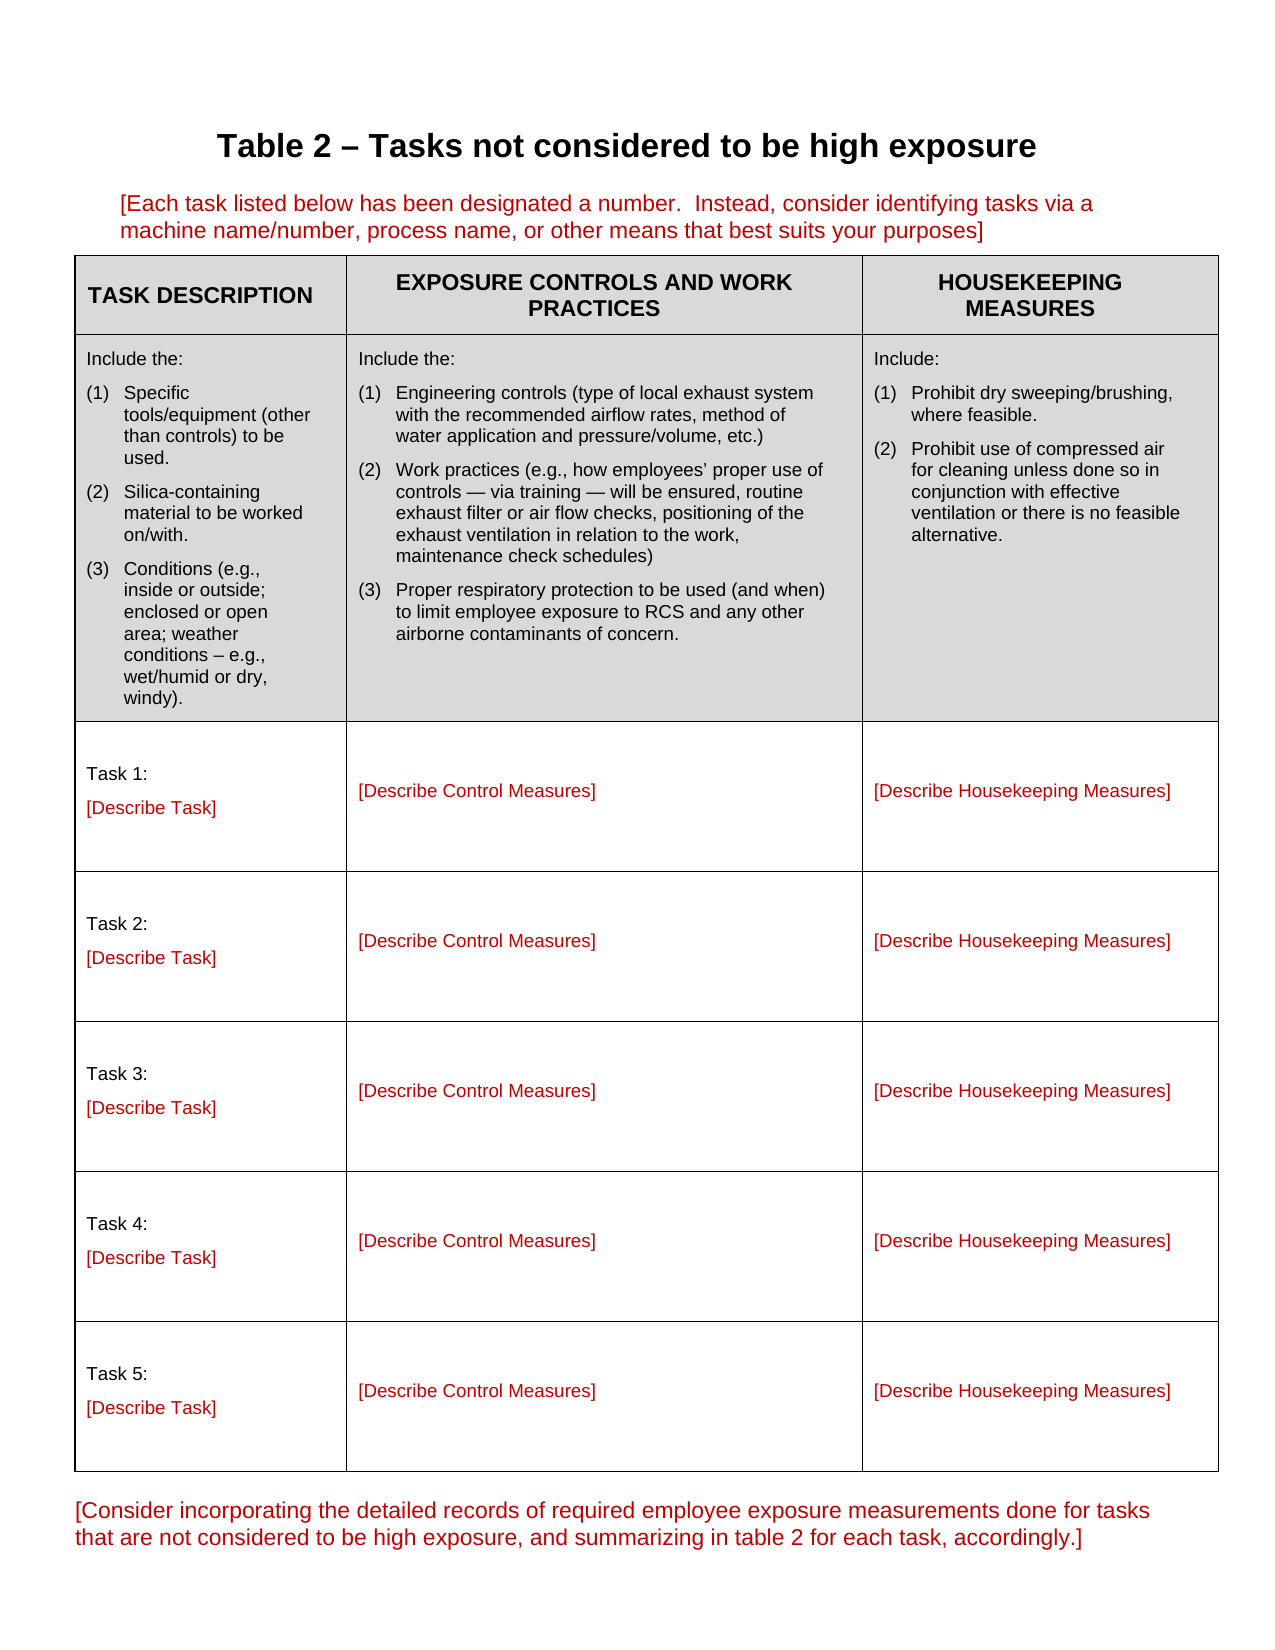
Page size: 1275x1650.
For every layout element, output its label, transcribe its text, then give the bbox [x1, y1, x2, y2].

table_cell [Describe Housekeeping Measures] [863, 1022, 1218, 1171]
table_cell [Describe Control Measures] [347, 722, 862, 871]
table_cell Include the: Specific tools/equipment (other than controls) to be used. Silica-containing material to be worked on/with. Conditions (e.g., inside or outside; enclosed or open area; weather conditions – e.g., wet/humid or dry, windy). [76, 335, 346, 721]
table_cell [Describe Housekeeping Measures] [863, 1172, 1218, 1321]
table_cell Include the: Engineering controls (type of local exhaust system with the recommended airflow rates, method of water application and pressure/volume, etc.) Work practices (e.g., how employees’ proper use of controls — via training — will be ensured, routine exhaust filter or air flow checks, positioning of the exhaust ventilation in relation to the work, maintenance check schedules) Proper respiratory protection to be used (and when) to limit employee exposure to RCS and any other airborne contaminants of concern. [347, 335, 862, 721]
table_header TASK DESCRIPTION [76, 256, 346, 334]
subtitle Table 2 – Tasks not considered to be high exposure [75, 126, 1179, 165]
table_cell [Describe Control Measures] [347, 1322, 862, 1471]
table_cell Task 4: [Describe Task] [76, 1172, 346, 1321]
table_cell Task 5: [Describe Task] [76, 1322, 346, 1471]
table_header EXPOSURE CONTROLS AND WORK PRACTICES [347, 256, 862, 334]
table_cell Include: Prohibit dry sweeping/brushing, where feasible. Prohibit use of compressed air for cleaning unless done so in conjunction with effective ventilation or there is no feasible alternative. [863, 335, 1218, 721]
table_cell [Describe Housekeeping Measures] [863, 872, 1218, 1021]
text [Each task listed below has been designated a number. Instead, consider identifying tasks via a machine name/number, process name, or other means that best suits your purposes] [120, 190, 1179, 244]
text [Consider incorporating the detailed records of required employee exposure measurements done for tasks that are not considered to be high exposure, and summarizing in table 2 for each task, accordingly.] [75, 1497, 1179, 1550]
table_cell [Describe Control Measures] [347, 1172, 862, 1321]
table_cell Task 2: [Describe Task] [76, 872, 346, 1021]
table_cell [Describe Control Measures] [347, 1022, 862, 1171]
table_cell [Describe Housekeeping Measures] [863, 722, 1218, 871]
table_cell Task 1: [Describe Task] [76, 722, 346, 871]
table_cell [Describe Housekeeping Measures] [863, 1322, 1218, 1471]
table_cell Task 3: [Describe Task] [76, 1022, 346, 1171]
table_header HOUSEKEEPING MEASURES [863, 256, 1218, 334]
table_cell [Describe Control Measures] [347, 872, 862, 1021]
